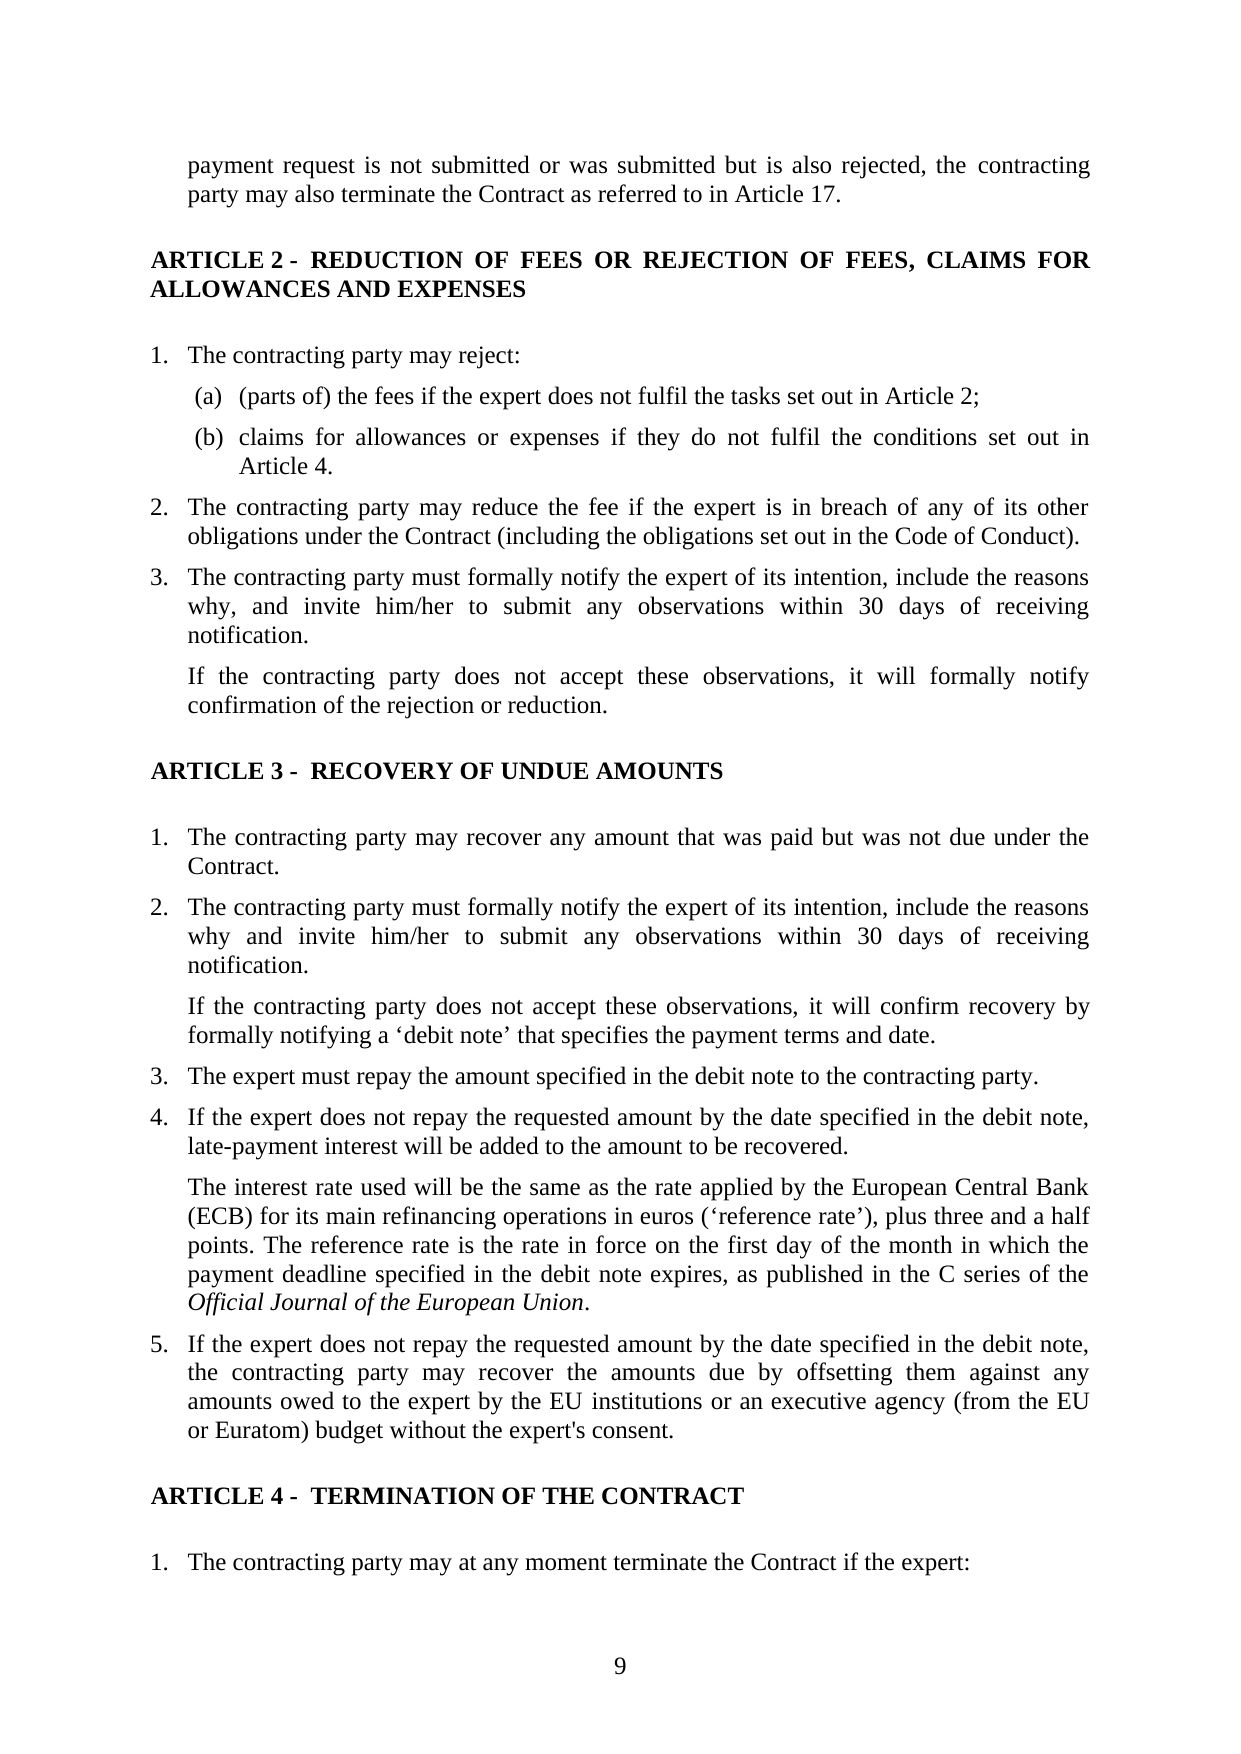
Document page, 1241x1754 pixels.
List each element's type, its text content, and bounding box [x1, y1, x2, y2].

list claims for allowances or expenses if they do not fulfil the conditions set out in Article 4. [194, 422, 1090, 480]
list The contracting party may reject: [150, 340, 1090, 369]
text If the contracting party does not accept these observations, it will confirm recovery by formally notifying a ‘debit note’ that specifies the payment terms and date. [187, 991, 1090, 1049]
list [150, 150, 1090, 207]
list If the expert does not repay the requested amount by the date specified in the debit note, the contracting party may recover the amounts due by offsetting them against any amounts owed to the expert by the EU institutions or an executive agency (from the EU or Euratom) budget without the expert's consent. [150, 1329, 1090, 1444]
subtitle RECOVERY OF UNDUE AMOUNTS [150, 756, 1090, 785]
list (parts of) the fees if the expert does not fulfil the tasks set out in Article 2; [194, 381, 1090, 410]
subtitle REDUCTION OF FEES OR REJECTION OF FEES, CLAIMS FOR ALLOWANCES AND EXPENSES [150, 245, 1090, 302]
list The contracting party must formally notify the expert of its intention, include the reasons why, and invite him/her to submit any observations within 30 days of receiving notification. [150, 562, 1090, 649]
list If the expert does not repay the requested amount by the date specified in the debit note, late-payment interest will be added to the amount to be recovered. [150, 1102, 1090, 1160]
text If the contracting party does not accept these observations, it will formally notify confirmation of the rejection or reduction. [187, 661, 1090, 719]
list The contracting party may reduce the fee if the expert is in breach of any of its other obligations under the Contract (including the obligations set out in the Code of Conduct). [150, 492, 1090, 550]
list The contracting party must formally notify the expert of its intention, include the reasons why and invite him/her to submit any observations within 30 days of receiving notification. [150, 892, 1090, 979]
list The contracting party may recover any amount that was paid but was not due under the Contract. [150, 822, 1090, 880]
list The contracting party may at any moment terminate the Contract if the expert: [150, 1547, 1090, 1576]
subtitle TERMINATION OF THE CONTRACT [150, 1481, 1090, 1510]
list The expert must repay the amount specified in the debit note to the contracting party. [150, 1061, 1090, 1090]
text The interest rate used will be the same as the rate applied by the European Central Bank (ECB) for its main refinancing operations in euros (‘reference rate’), plus three and a half points. The reference rate is the rate in force on the first day of the month in which the payment deadline specified in the debit note expires, as published in the C series of the Official Journal of the European Union. [187, 1172, 1090, 1316]
